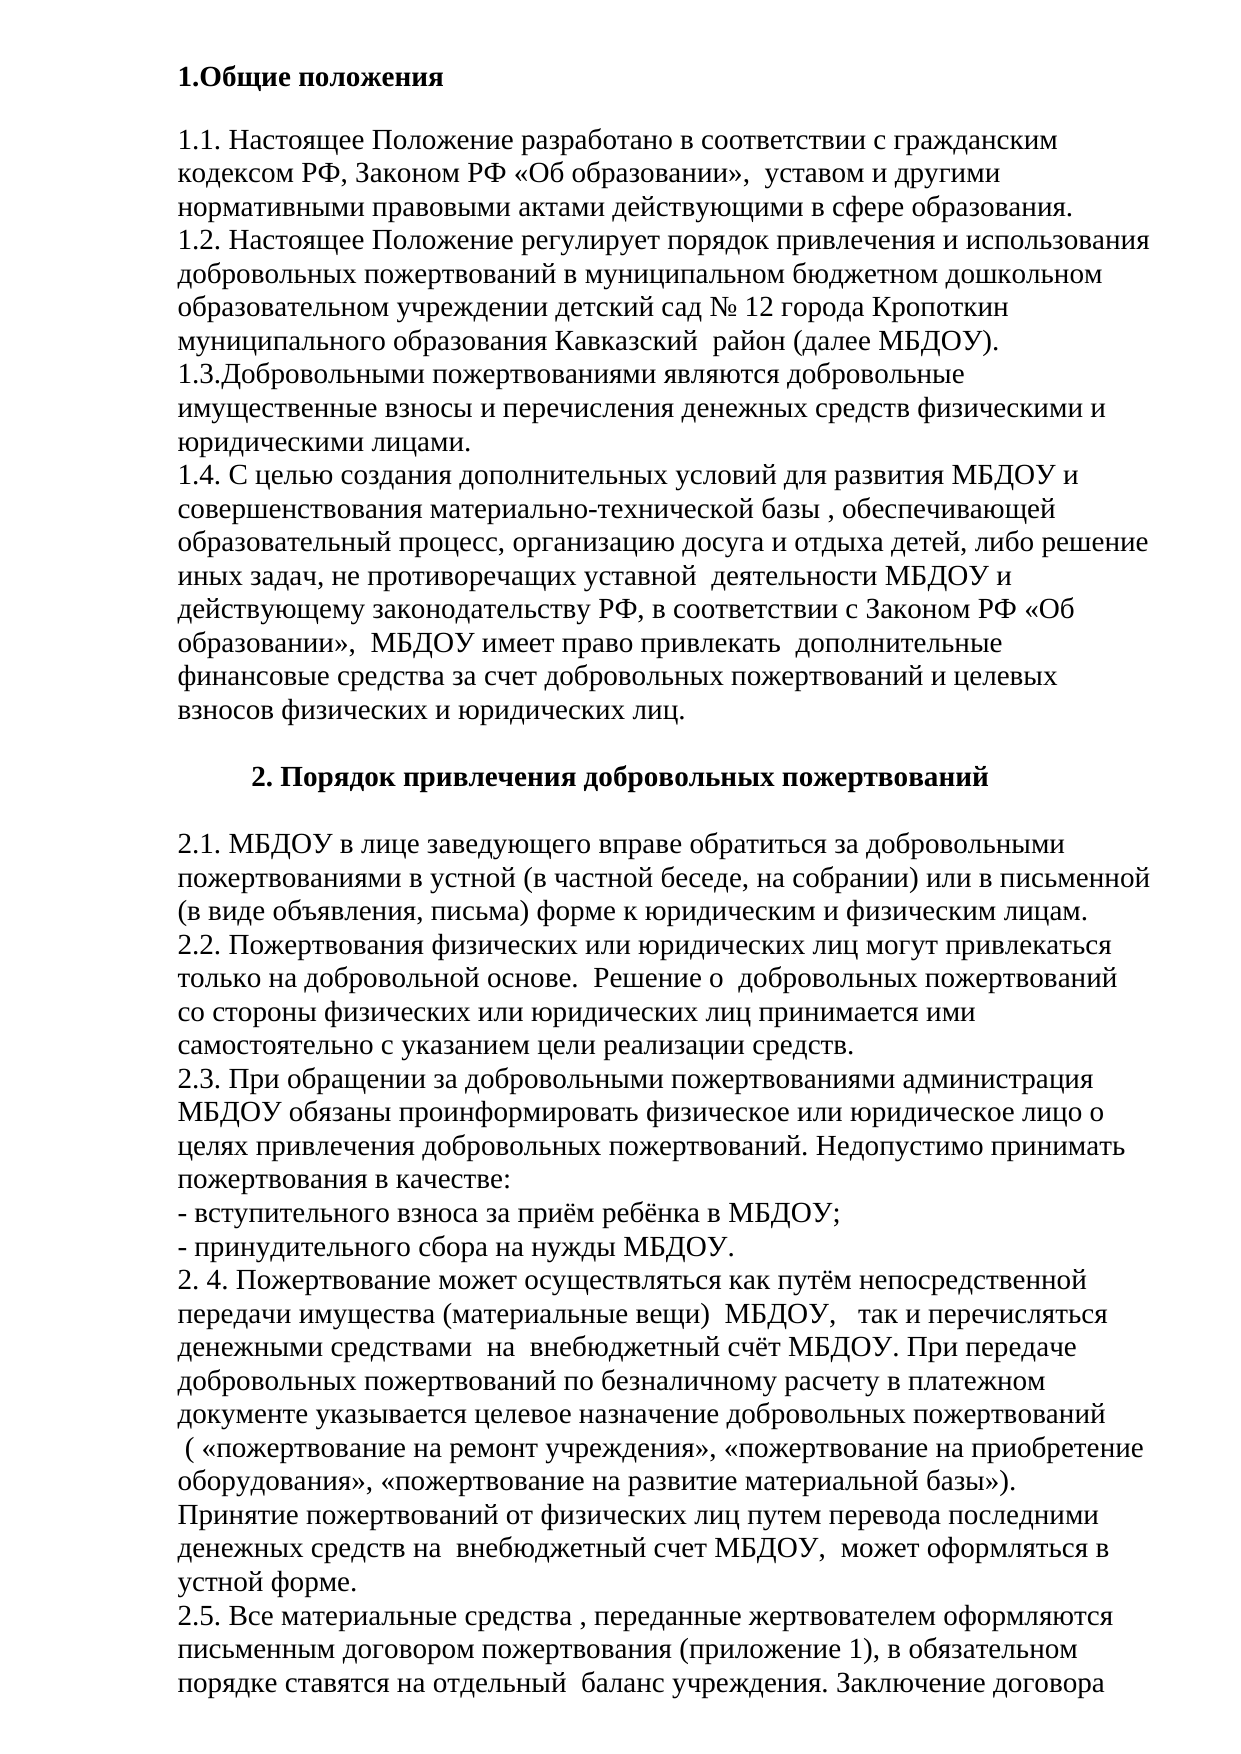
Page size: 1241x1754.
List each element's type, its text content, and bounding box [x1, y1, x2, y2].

text 2.1. МБДОУ в лице заведующего вправе обратиться за добровольными пожертвованиями в устной (в частной беседе, на собрании) или в письменной (в виде объявления, письма) форме к юридическим и физическим лицам. [177, 826, 1152, 927]
text 1.4. С целью создания дополнительных условий для развития МБДОУ и совершенствования материально-технической базы , обеспечивающей образовательный процесс, организацию досуга и отдыха детей, либо решение иных задач, не противоречащих уставной деятельности МБДОУ и действующему законодательству РФ, в соответствии с Законом РФ «Об образовании», МБДОУ имеет право привлекать дополнительные финансовые средства за счет добровольных пожертвований и целевых взносов физических и юридических лиц. [177, 457, 1152, 726]
text - вступительного взноса за приём ребёнка в МБДОУ; [177, 1195, 1152, 1229]
text ( «пожертвование на ремонт учреждения», «пожертвование на приобретение оборудования», «пожертвование на развитие материальной базы»). Принятие пожертвований от физических лиц путем перевода последними денежных средств на внебюджетный счет МБДОУ, может оформляться в устной форме. [177, 1430, 1152, 1598]
text 1.1. Настоящее Положение разработано в соответствии с гражданским кодексом РФ, Законом РФ «Об образовании», уставом и другими нормативными правовыми актами действующими в сфере образования. [177, 122, 1152, 222]
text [177, 1598, 1152, 1698]
text 2. 4. Пожертвование может осуществляться как путём непосредственной передачи имущества (материальные вещи) МБДОУ, так и перечисляться денежными средствами на внебюджетный счёт МБДОУ. При передаче добровольных пожертвований по безналичному расчету в платежном документе указывается целевое назначение добровольных пожертвований [177, 1262, 1152, 1430]
text 2.2. Пожертвования физических или юридических лиц могут привлекаться только на добровольной основе. Решение о добровольных пожертвований со стороны физических или юридических лиц принимается ими самостоятельно с указанием цели реализации средств. [177, 927, 1152, 1061]
text 2.3. При обращении за добровольными пожертвованиями администрация МБДОУ обязаны проинформировать физическое или юридическое лицо о целях привлечения добровольных пожертвований. Недопустимо принимать пожертвования в качестве: [177, 1061, 1152, 1195]
text 1.2. Настоящее Положение регулирует порядок привлечения и использования добровольных пожертвований в муниципальном бюджетном дошкольном образовательном учреждении детский сад № 12 города Кропоткин муниципального образования Кавказский район (далее МБДОУ). [177, 222, 1152, 357]
text - принудительного сбора на нужды МБДОУ. [177, 1229, 1152, 1262]
text 2. Порядок привлечения добровольных пожертвований [251, 726, 1152, 793]
text 1.3.Добровольными пожертвованиями являются добровольные имущественные взносы и перечисления денежных средств физическими и юридическими лицами. [177, 357, 1152, 457]
text 1.Общие положения [177, 59, 1152, 93]
